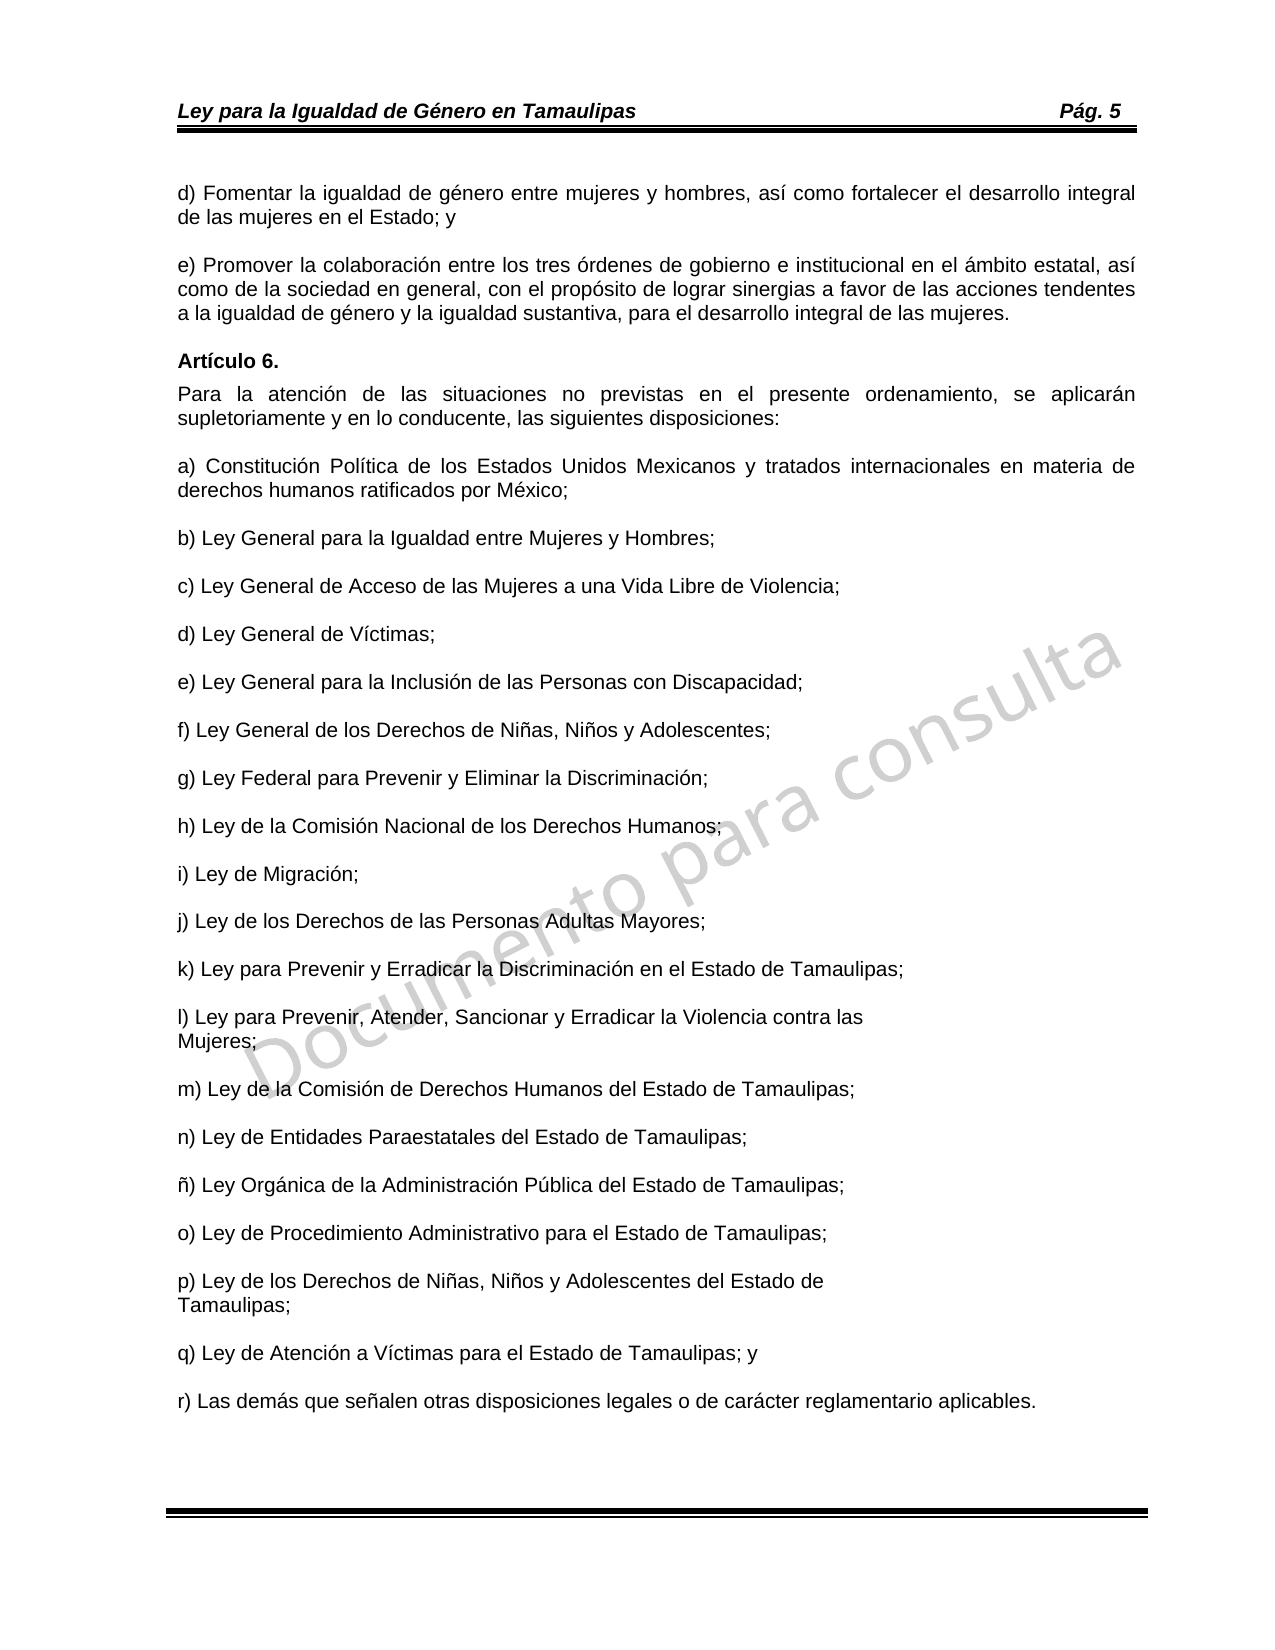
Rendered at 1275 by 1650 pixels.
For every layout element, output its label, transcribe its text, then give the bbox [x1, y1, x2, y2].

text g) Ley Federal para Prevenir y Eliminar la Discriminación; [177, 766, 1137, 789]
text e) Ley General para la Inclusión de las Personas con Discapacidad; [177, 670, 1137, 694]
text b) Ley General para la Igualdad entre Mujeres y Hombres; [177, 526, 1137, 550]
text p) Ley de los Derechos de Niñas, Niños y Adolescentes del Estado de [177, 1269, 1137, 1293]
text ñ) Ley Orgánica de la Administración Pública del Estado de Tamaulipas; [177, 1173, 1137, 1197]
text d) Fomentar la igualdad de género entre mujeres y hombres, así como fortalecer el desarrollo integral de las mujeres en el Estado; y [177, 181, 1137, 229]
text k) Ley para Prevenir y Erradicar la Discriminación en el Estado de Tamaulipas; [177, 957, 1137, 981]
text Mujeres; [177, 1029, 1137, 1053]
text d) Ley General de Víctimas; [177, 622, 1137, 646]
text i) Ley de Migración; [177, 861, 1137, 885]
text c) Ley General de Acceso de las Mujeres a una Vida Libre de Violencia; [177, 574, 1137, 598]
text j) Ley de los Derechos de las Personas Adultas Mayores; [177, 909, 1137, 933]
text m) Ley de la Comisión de Derechos Humanos del Estado de Tamaulipas; [177, 1077, 1137, 1101]
text n) Ley de Entidades Paraestatales del Estado de Tamaulipas; [177, 1125, 1137, 1149]
text e) Promover la colaboración entre los tres órdenes de gobierno e institucional en el ámbito estatal, así como de la sociedad en general, con el propósito de lograr sinergias a favor de las acciones tendentes a la igualdad de género y la igualdad sustantiva, para el desarrollo integral de las mujeres. [177, 253, 1137, 324]
text f) Ley General de los Derechos de Niñas, Niños y Adolescentes; [177, 718, 1137, 742]
text o) Ley de Procedimiento Administrativo para el Estado de Tamaulipas; [177, 1221, 1137, 1245]
text q) Ley de Atención a Víctimas para el Estado de Tamaulipas; y [177, 1341, 1137, 1364]
text Artículo 6. [177, 348, 1137, 372]
text l) Ley para Prevenir, Atender, Sancionar y Erradicar la Violencia contra las [177, 1005, 1137, 1029]
text Para la atención de las situaciones no previstas en el presente ordenamiento, se aplicarán supletoriamente y en lo conducente, las siguientes disposiciones: [177, 382, 1137, 430]
text r) Las demás que señalen otras disposiciones legales o de carácter reglamentario aplicables. [177, 1388, 1137, 1412]
text h) Ley de la Comisión Nacional de los Derechos Humanos; [177, 813, 1137, 837]
text a) Constitución Política de los Estados Unidos Mexicanos y tratados internacionales en materia de derechos humanos ratificados por México; [177, 454, 1137, 502]
text Tamaulipas; [177, 1293, 1137, 1317]
